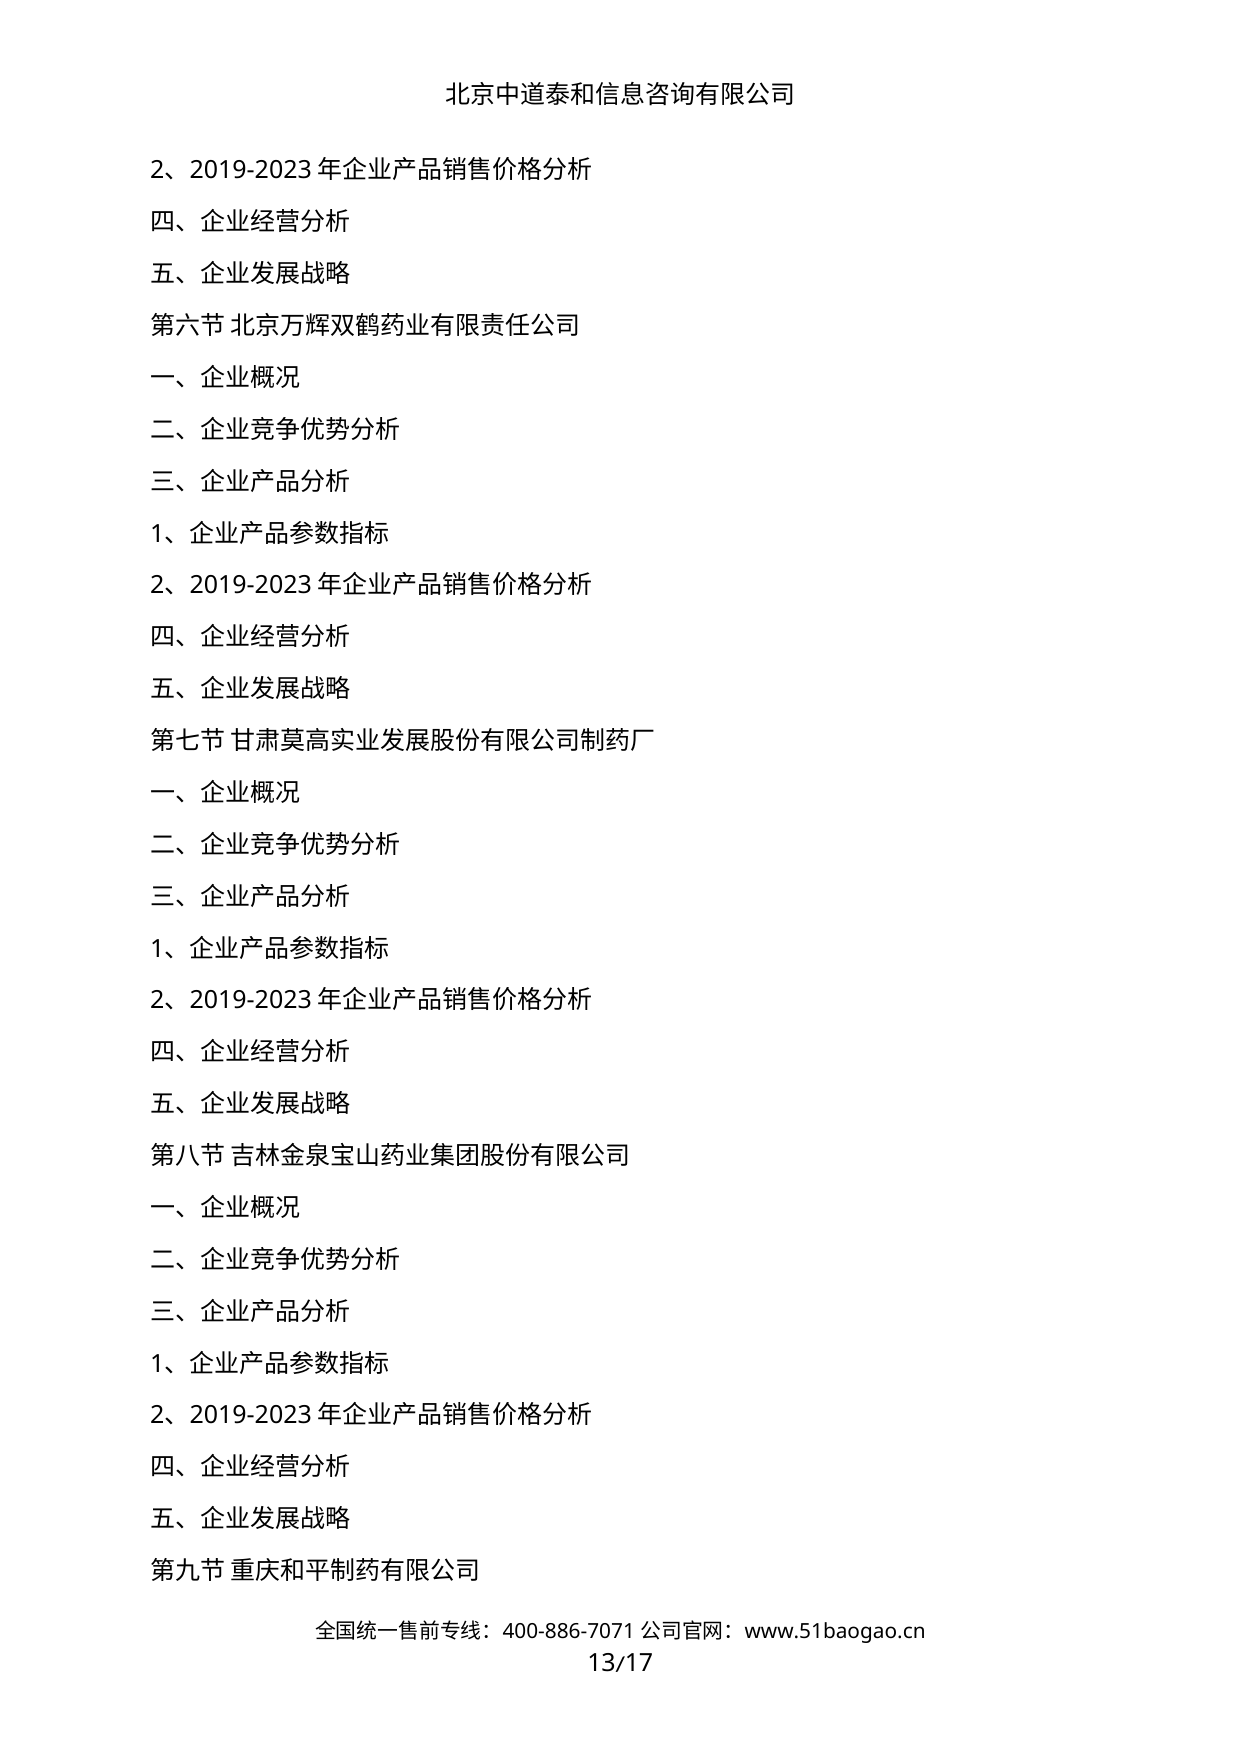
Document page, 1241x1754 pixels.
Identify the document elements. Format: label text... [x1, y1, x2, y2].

text 五、企业发展战略 [150, 1499, 1090, 1535]
text 第八节 吉林金泉宝山药业集团股份有限公司 [150, 1136, 1090, 1172]
text 一、企业概况 [150, 772, 1090, 809]
text 二、企业竞争优势分析 [150, 1239, 1090, 1276]
text 一、企业概况 [150, 357, 1090, 394]
text 2、2019-2023年企业产品销售价格分析 [150, 565, 1090, 601]
text 第九节 重庆和平制药有限公司 [150, 1551, 1090, 1587]
text 四、企业经营分析 [150, 202, 1090, 238]
text 一、企业概况 [150, 1187, 1090, 1224]
text 第七节 甘肃莫高实业发展股份有限公司制药厂 [150, 721, 1090, 757]
text 五、企业发展战略 [150, 1084, 1090, 1120]
text 三、企业产品分析 [150, 876, 1090, 912]
text 第六节 北京万辉双鹤药业有限责任公司 [150, 306, 1090, 342]
text 二、企业竞争优势分析 [150, 824, 1090, 861]
text 1、企业产品参数指标 [150, 928, 1090, 964]
text 2、2019-2023年企业产品销售价格分析 [150, 980, 1090, 1016]
text 四、企业经营分析 [150, 617, 1090, 653]
text 1、企业产品参数指标 [150, 513, 1090, 549]
text 二、企业竞争优势分析 [150, 409, 1090, 446]
text 五、企业发展战略 [150, 669, 1090, 705]
text 1、企业产品参数指标 [150, 1343, 1090, 1379]
text 四、企业经营分析 [150, 1032, 1090, 1068]
text 2、2019-2023年企业产品销售价格分析 [150, 1395, 1090, 1431]
text 四、企业经营分析 [150, 1447, 1090, 1483]
text 三、企业产品分析 [150, 1291, 1090, 1327]
text 五、企业发展战略 [150, 254, 1090, 290]
text 2、2019-2023年企业产品销售价格分析 [150, 150, 1090, 186]
text 三、企业产品分析 [150, 461, 1090, 497]
